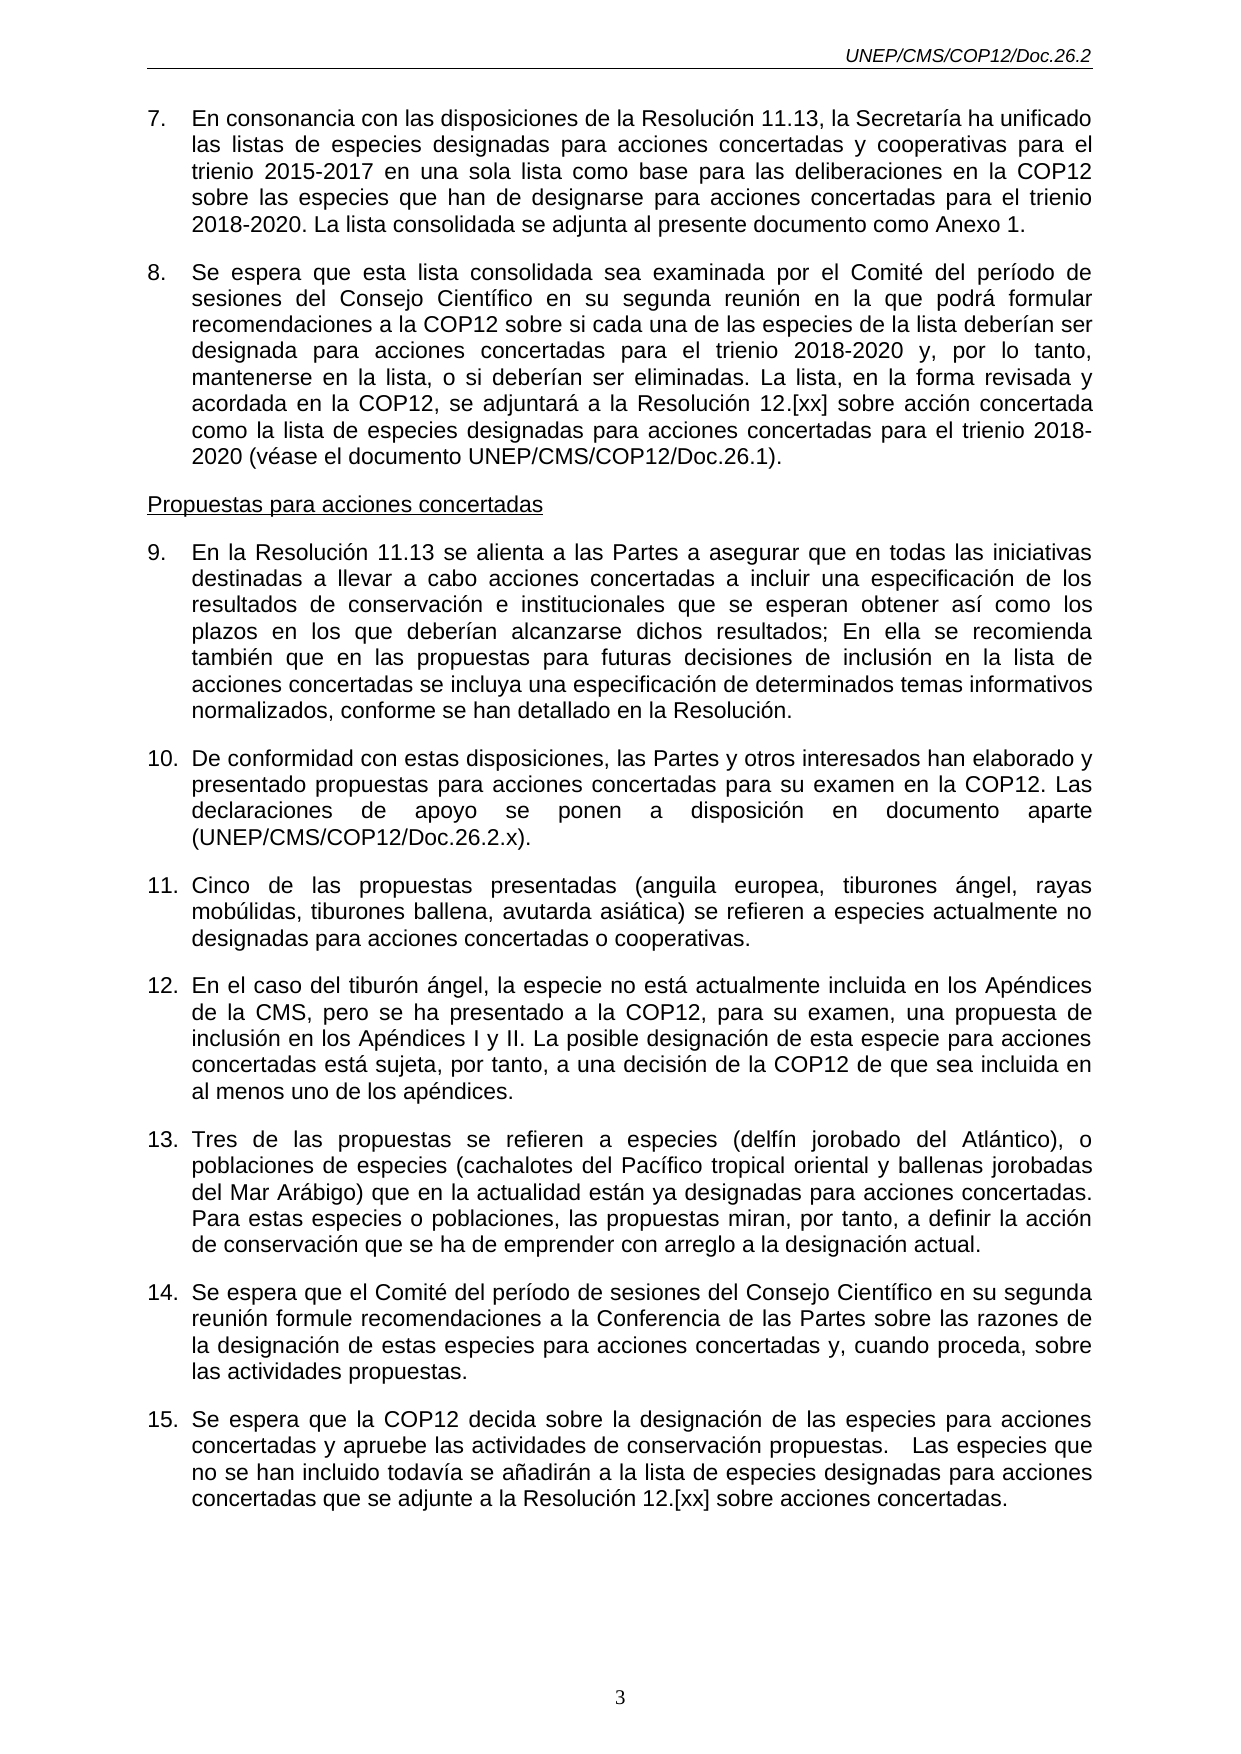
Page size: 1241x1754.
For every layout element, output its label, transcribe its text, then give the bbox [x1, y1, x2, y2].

list En la Resolución 11.13 se alienta a las Partes a asegurar que en todas las iniciativas destinadas a llevar a cabo acciones concertadas a incluir una especificación de los resultados de conservación e institucionales que se esperan obtener así como los plazos en los que deberían alcanzarse dichos resultados; En ella se recomienda también que en las propuestas para futuras decisiones de inclusión en la lista de acciones concertadas se incluya una especificación de determinados temas informativos normalizados, conforme se han detallado en la Resolución. [147, 539, 1093, 723]
list Se espera que esta lista consolidada sea examinada por el Comité del período de sesiones del Consejo Científico en su segunda reunión en la que podrá formular recomendaciones a la COP12 sobre si cada una de las especies de la lista deberían ser designada para acciones concertadas para el trienio 2018-2020 y, por lo tanto, mantenerse en la lista, o si deberían ser eliminadas. La lista, en la forma revisada y acordada en la COP12, se adjuntará a la Resolución 12.[xx] sobre acción concertada como la lista de especies designadas para acciones concertadas para el trienio 2018-2020 (véase el documento UNEP/CMS/COP12/Doc.26.1). [147, 258, 1093, 469]
list Se espera que el Comité del período de sesiones del Consejo Científico en su segunda reunión formule recomendaciones a la Conferencia de las Partes sobre las razones de la designación de estas especies para acciones concertadas y, cuando proceda, sobre las actividades propuestas. [147, 1279, 1093, 1384]
list Tres de las propuestas se refieren a especies (delfín jorobado del Atlántico), o poblaciones de especies (cachalotes del Pacífico tropical oriental y ballenas jorobadas del Mar Arábigo) que en la actualidad están ya designadas para acciones concertadas. Para estas especies o poblaciones, las propuestas miran, por tanto, a definir la acción de conservación que se ha de emprender con arreglo a la designación actual. [147, 1126, 1093, 1257]
list Se espera que la COP12 decida sobre la designación de las especies para acciones concertadas y apruebe las actividades de conservación propuestas. Las especies que no se han incluido todavía se añadirán a la lista de especies designadas para acciones concertadas que se adjunte a la Resolución 12.[xx] sobre acciones concertadas. [147, 1406, 1093, 1511]
text Propuestas para acciones concertadas [147, 491, 1093, 517]
list De conformidad con estas disposiciones, las Partes y otros interesados han elaborado y presentado propuestas para acciones concertadas para su examen en la COP12. Las declaraciones de apoyo se ponen a disposición en documento aparte (UNEP/CMS/COP12/Doc.26.2.x). [147, 745, 1093, 850]
list Cinco de las propuestas presentadas (anguila europea, tiburones ángel, rayas mobúlidas, tiburones ballena, avutarda asiática) se refieren a especies actualmente no designadas para acciones concertadas o cooperativas. [147, 872, 1093, 951]
list En consonancia con las disposiciones de la Resolución 11.13, la Secretaría ha unificado las listas de especies designadas para acciones concertadas y cooperativas para el trienio 2015-2017 en una sola lista como base para las deliberaciones en la COP12 sobre las especies que han de designarse para acciones concertadas para el trienio 2018-2020. La lista consolidada se adjunta al presente documento como Anexo 1. [147, 105, 1093, 237]
list En el caso del tiburón ángel, la especie no está actualmente incluida en los Apéndices de la CMS, pero se ha presentado a la COP12, para su examen, una propuesta de inclusión en los Apéndices I y II. La posible designación de esta especie para acciones concertadas está sujeta, por tanto, a una decisión de la COP12 de que sea incluida en al menos uno de los apéndices. [147, 972, 1093, 1104]
